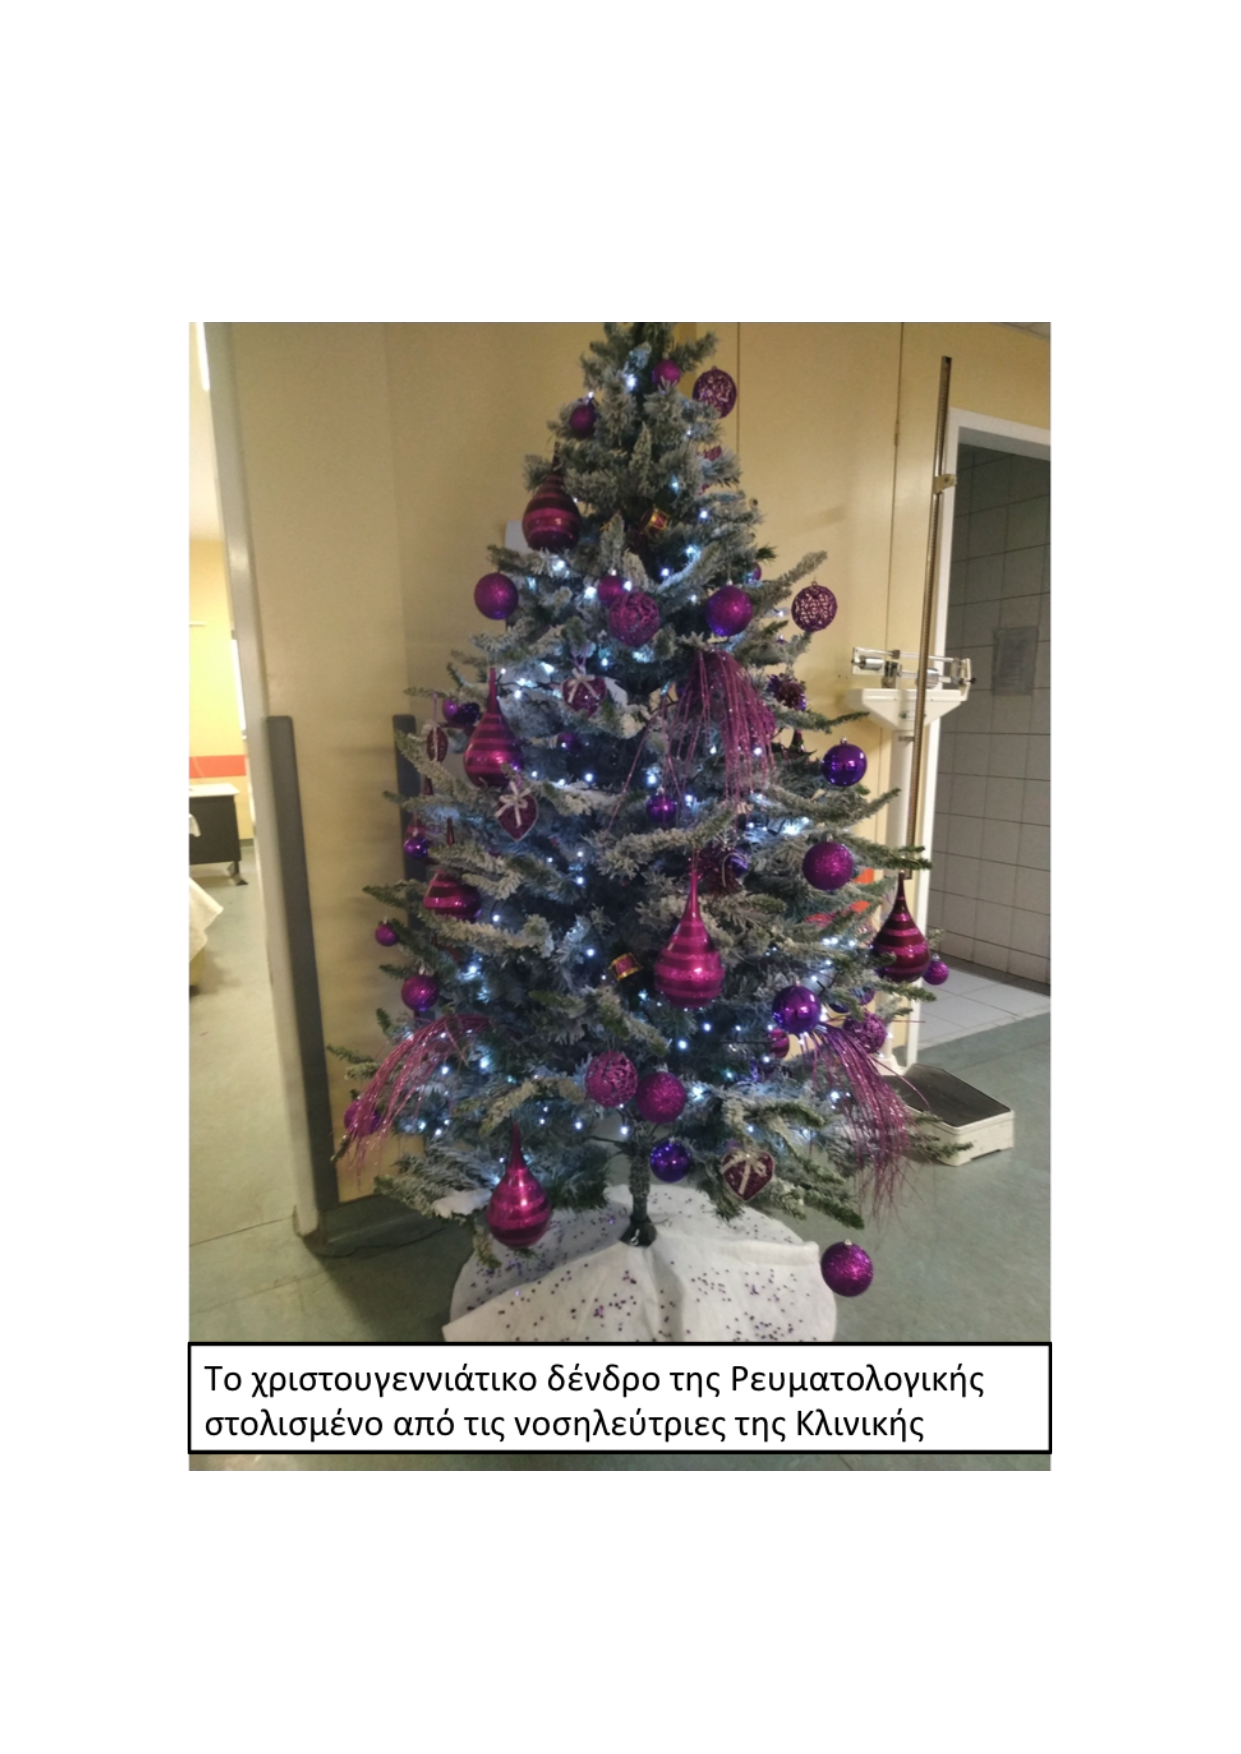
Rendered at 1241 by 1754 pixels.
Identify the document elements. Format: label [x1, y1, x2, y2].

picture [187, 322, 1053, 1471]
